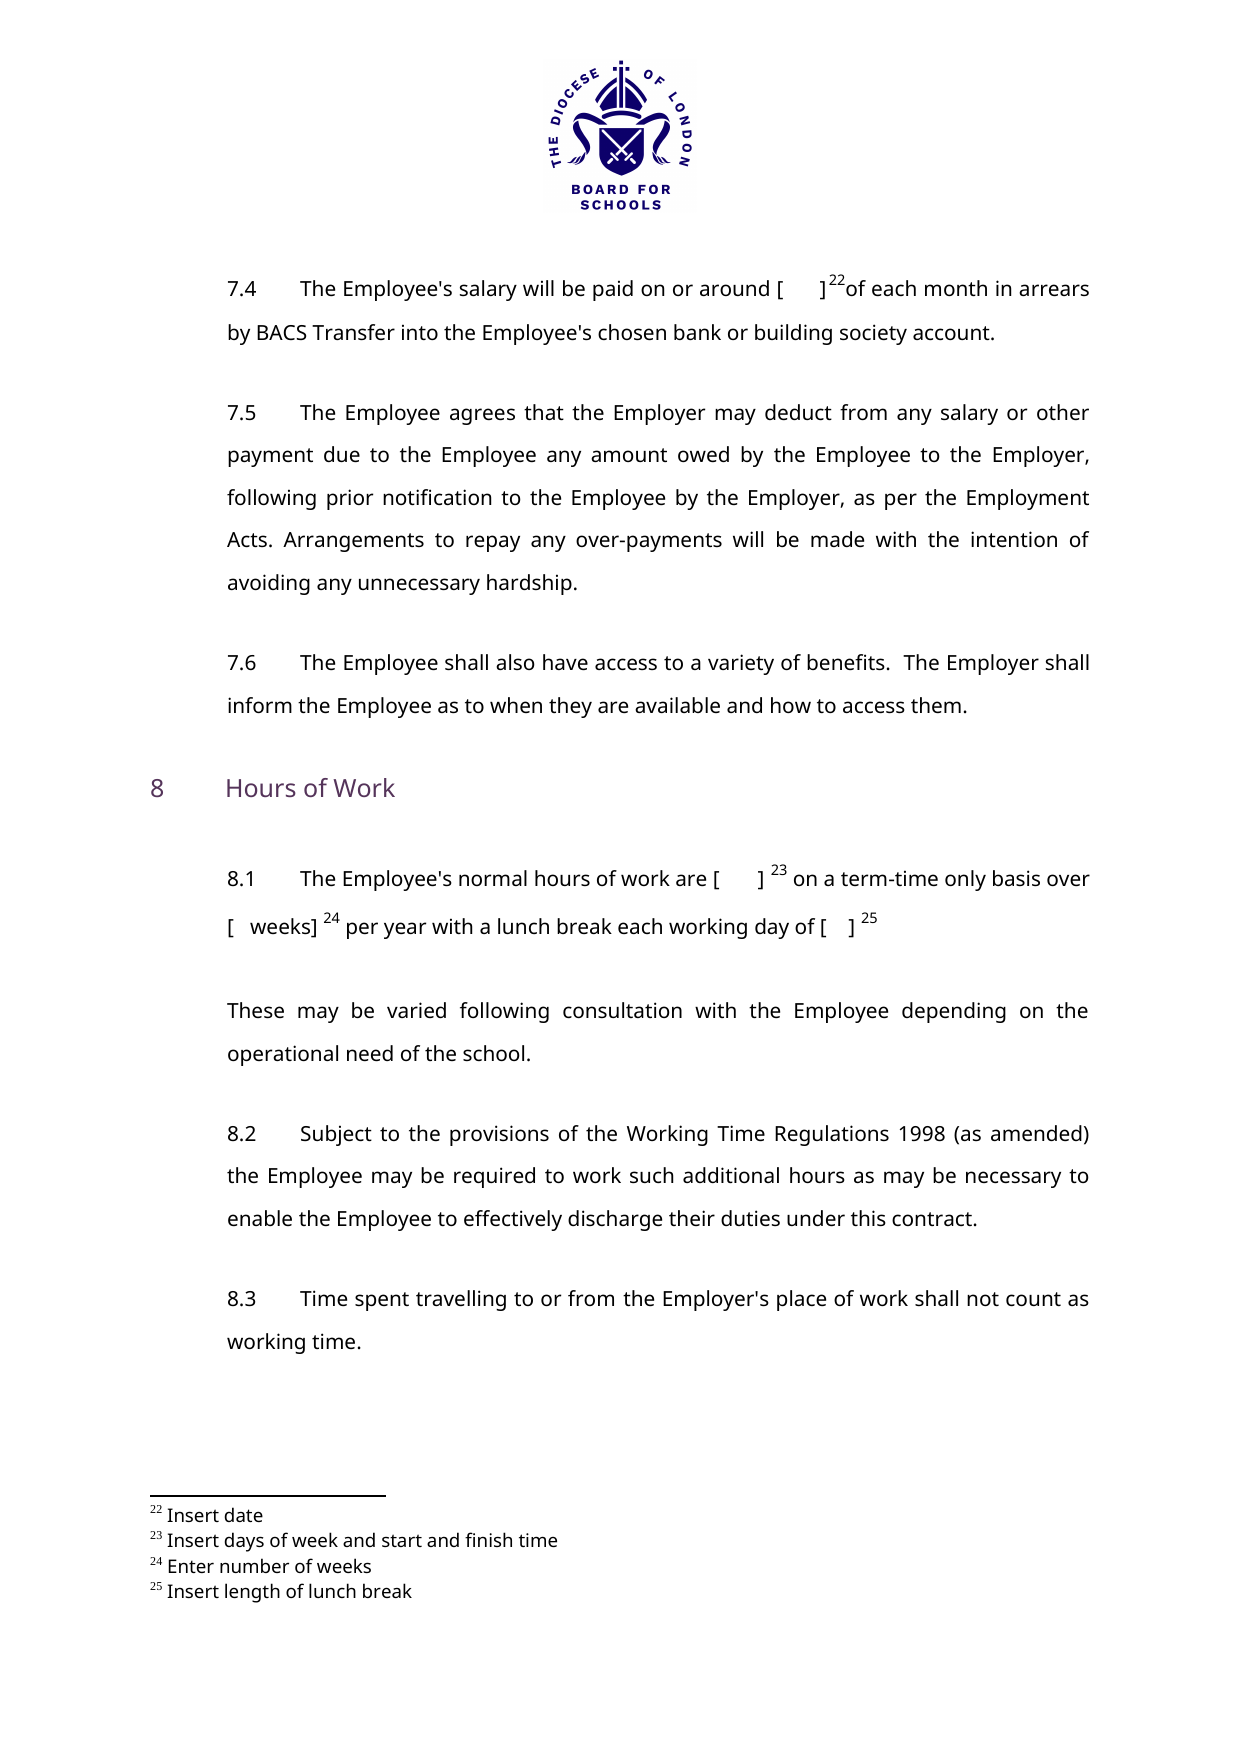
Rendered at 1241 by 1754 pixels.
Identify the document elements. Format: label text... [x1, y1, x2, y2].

subtitle 8 Hours of Work [150, 771, 1090, 805]
text 7.4 The Employee's salary will be paid on or around [ ]of each month in arrears by BACS Transfer into the Employee's chosen bank or building society account. [227, 269, 1090, 346]
picture [543, 59, 697, 213]
text 8.3 Time spent travelling to or from the Employer's place of work shall not count as working time. [227, 1284, 1090, 1355]
text 8.1 The Employee's normal hours of work are [ ] on a term-time only basis over [ weeks] per year with a lunch break each working day of [ ] [227, 859, 1090, 942]
text 8.2 Subject to the provisions of the Working Time Regulations 1998 (as amended) the Employee may be required to work such additional hours as may be necessary to enable the Employee to effectively discharge their duties under this contract. [227, 1119, 1090, 1233]
text 7.5 The Employee agrees that the Employer may deduct from any salary or other payment due to the Employee any amount owed by the Employee to the Employer, following prior notification to the Employee by the Employer, as per the Employment Acts. Arrangements to repay any over-payments will be made with the intention of avoiding any unnecessary hardship. [227, 398, 1090, 597]
text 7.6 The Employee shall also have access to a variety of benefits. The Employer shall inform the Employee as to when they are available and how to access them. [227, 648, 1090, 719]
text These may be varied following consultation with the Employee depending on the operational need of the school. [227, 996, 1090, 1067]
